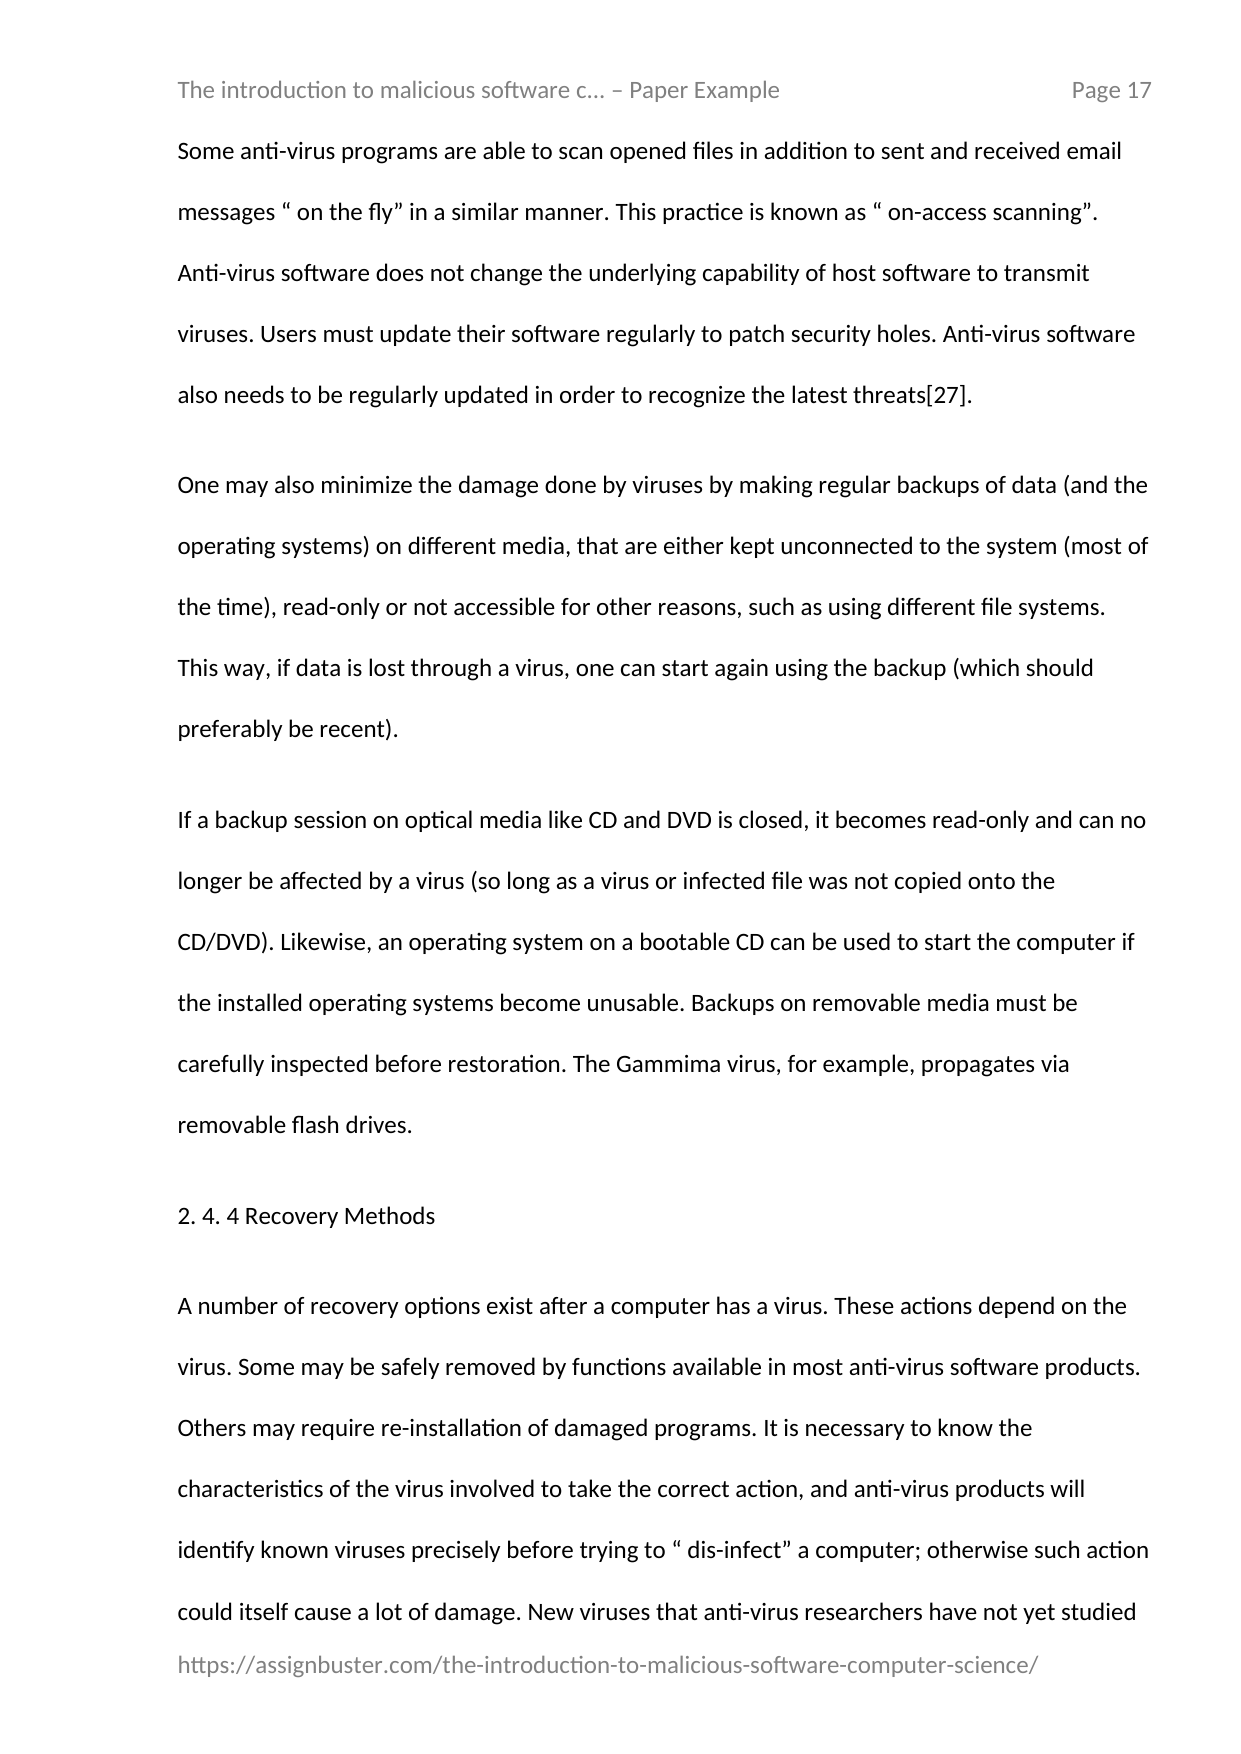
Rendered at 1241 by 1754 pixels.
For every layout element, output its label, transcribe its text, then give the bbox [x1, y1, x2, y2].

text One may also minimize the damage done by viruses by making regular backups of data (and the operating systems) on different media, that are either kept unconnected to the system (most of the time), read-only or not accessible for other reasons, such as using different file systems. This way, if data is lost through a virus, one can start again using the backup (which should preferably be recent). [177, 469, 1152, 744]
text Some anti-virus programs are able to scan opened files in addition to sent and received email messages “ on the fly” in a similar manner. This practice is known as “ on-access scanning”. Anti-virus software does not change the underlying capability of host software to transmit viruses. Users must update their software regularly to patch security holes. Anti-virus software also needs to be regularly updated in order to recognize the latest threats[27]. [177, 135, 1152, 409]
text If a backup session on optical media like CD and DVD is closed, it becomes read-only and can no longer be affected by a virus (so long as a virus or infected file was not copied onto the CD/DVD). Likewise, an operating system on a bootable CD can be used to start the computer if the installed operating systems become unusable. Backups on removable media must be carefully inspected before restoration. The Gammima virus, for example, propagates via removable flash drives. [177, 804, 1152, 1140]
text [177, 1290, 1152, 1626]
text 2. 4. 4 Recovery Methods [177, 1200, 1152, 1230]
